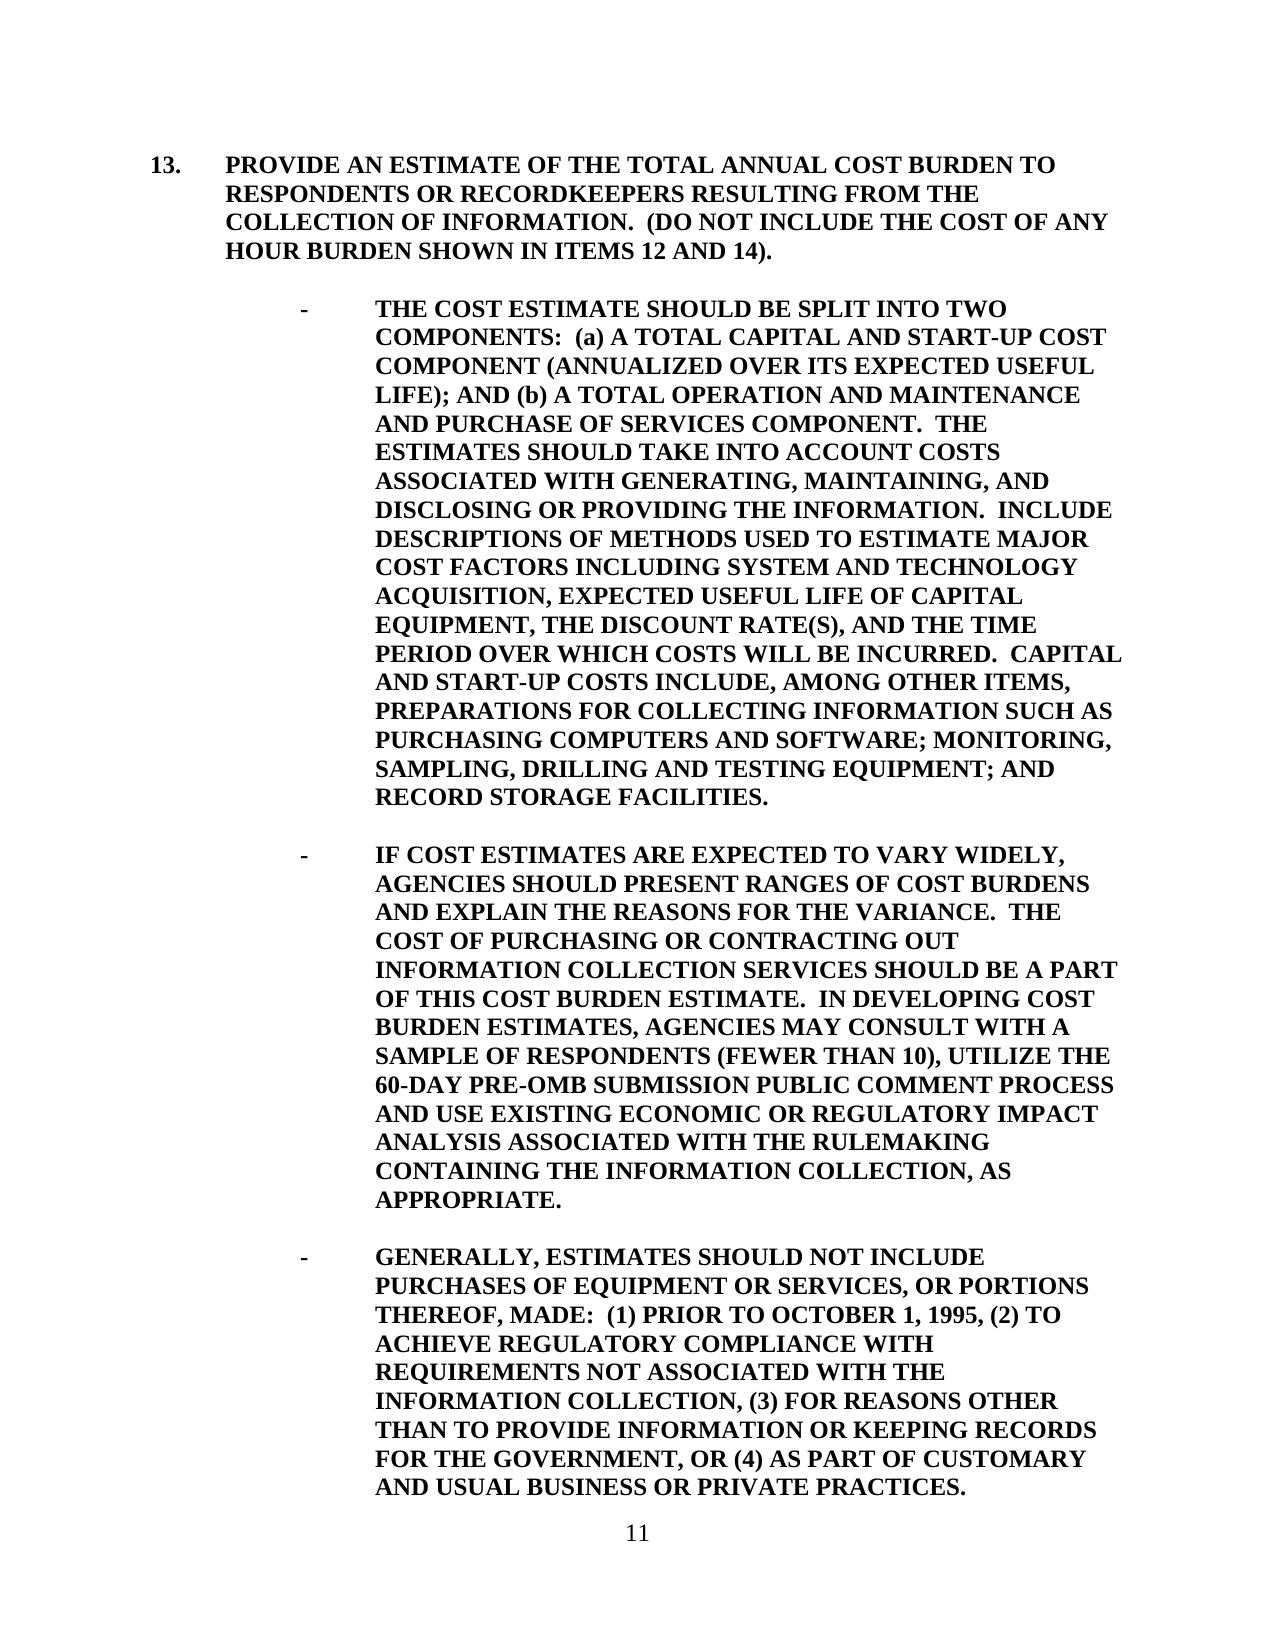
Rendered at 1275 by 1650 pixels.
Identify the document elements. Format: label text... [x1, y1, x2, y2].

text - GENERALLY, ESTIMATES SHOULD NOT INCLUDE PURCHASES OF EQUIPMENT OR SERVICES, OR PORTIONS THEREOF, MADE: (1) PRIOR TO OCTOBER 1, 1995, (2) TO ACHIEVE REGULATORY COMPLIANCE WITH REQUIREMENTS NOT ASSOCIATED WITH THE INFORMATION COLLECTION, (3) FOR REASONS OTHER THAN TO PROVIDE INFORMATION OR KEEPING RECORDS FOR THE GOVERNMENT, OR (4) AS PART OF CUSTOMARY AND USUAL BUSINESS OR PRIVATE PRACTICES. [300, 1242, 1125, 1501]
text - IF COST ESTIMATES ARE EXPECTED TO VARY WIDELY, AGENCIES SHOULD PRESENT RANGES OF COST BURDENS AND EXPLAIN THE REASONS FOR THE VARIANCE. THE COST OF PURCHASING OR CONTRACTING OUT INFORMATION COLLECTION SERVICES SHOULD BE A PART OF THIS COST BURDEN ESTIMATE. IN DEVELOPING COST BURDEN ESTIMATES, AGENCIES MAY CONSULT WITH A SAMPLE OF RESPONDENTS (FEWER THAN 10), UTILIZE THE 60-DAY PRE-OMB SUBMISSION PUBLIC COMMENT PROCESS AND USE EXISTING ECONOMIC OR REGULATORY IMPACT ANALYSIS ASSOCIATED WITH THE RULEMAKING CONTAINING THE INFORMATION COLLECTION, AS APPROPRIATE. [300, 840, 1125, 1214]
text 13. PROVIDE AN ESTIMATE OF THE TOTAL ANNUAL COST BURDEN TO RESPONDENTS OR RECORDKEEPERS RESULTING FROM THE COLLECTION OF INFORMATION. (DO NOT INCLUDE THE COST OF ANY HOUR BURDEN SHOWN IN ITEMS 12 AND 14). [150, 150, 1125, 265]
text - THE COST ESTIMATE SHOULD BE SPLIT INTO TWO COMPONENTS: (a) A TOTAL CAPITAL AND START-UP COST COMPONENT (ANNUALIZED OVER ITS EXPECTED USEFUL LIFE); AND (b) A TOTAL OPERATION AND MAINTENANCE AND PURCHASE OF SERVICES COMPONENT. THE ESTIMATES SHOULD TAKE INTO ACCOUNT COSTS ASSOCIATED WITH GENERATING, MAINTAINING, AND DISCLOSING OR PROVIDING THE INFORMATION. INCLUDE DESCRIPTIONS OF METHODS USED TO ESTIMATE MAJOR COST FACTORS INCLUDING SYSTEM AND TECHNOLOGY ACQUISITION, EXPECTED USEFUL LIFE OF CAPITAL EQUIPMENT, THE DISCOUNT RATE(S), AND THE TIME PERIOD OVER WHICH COSTS WILL BE INCURRED. CAPITAL AND START-UP COSTS INCLUDE, AMONG OTHER ITEMS, PREPARATIONS FOR COLLECTING INFORMATION SUCH AS PURCHASING COMPUTERS AND SOFTWARE; MONITORING, SAMPLING, DRILLING AND TESTING EQUIPMENT; AND RECORD STORAGE FACILITIES. [300, 294, 1125, 811]
